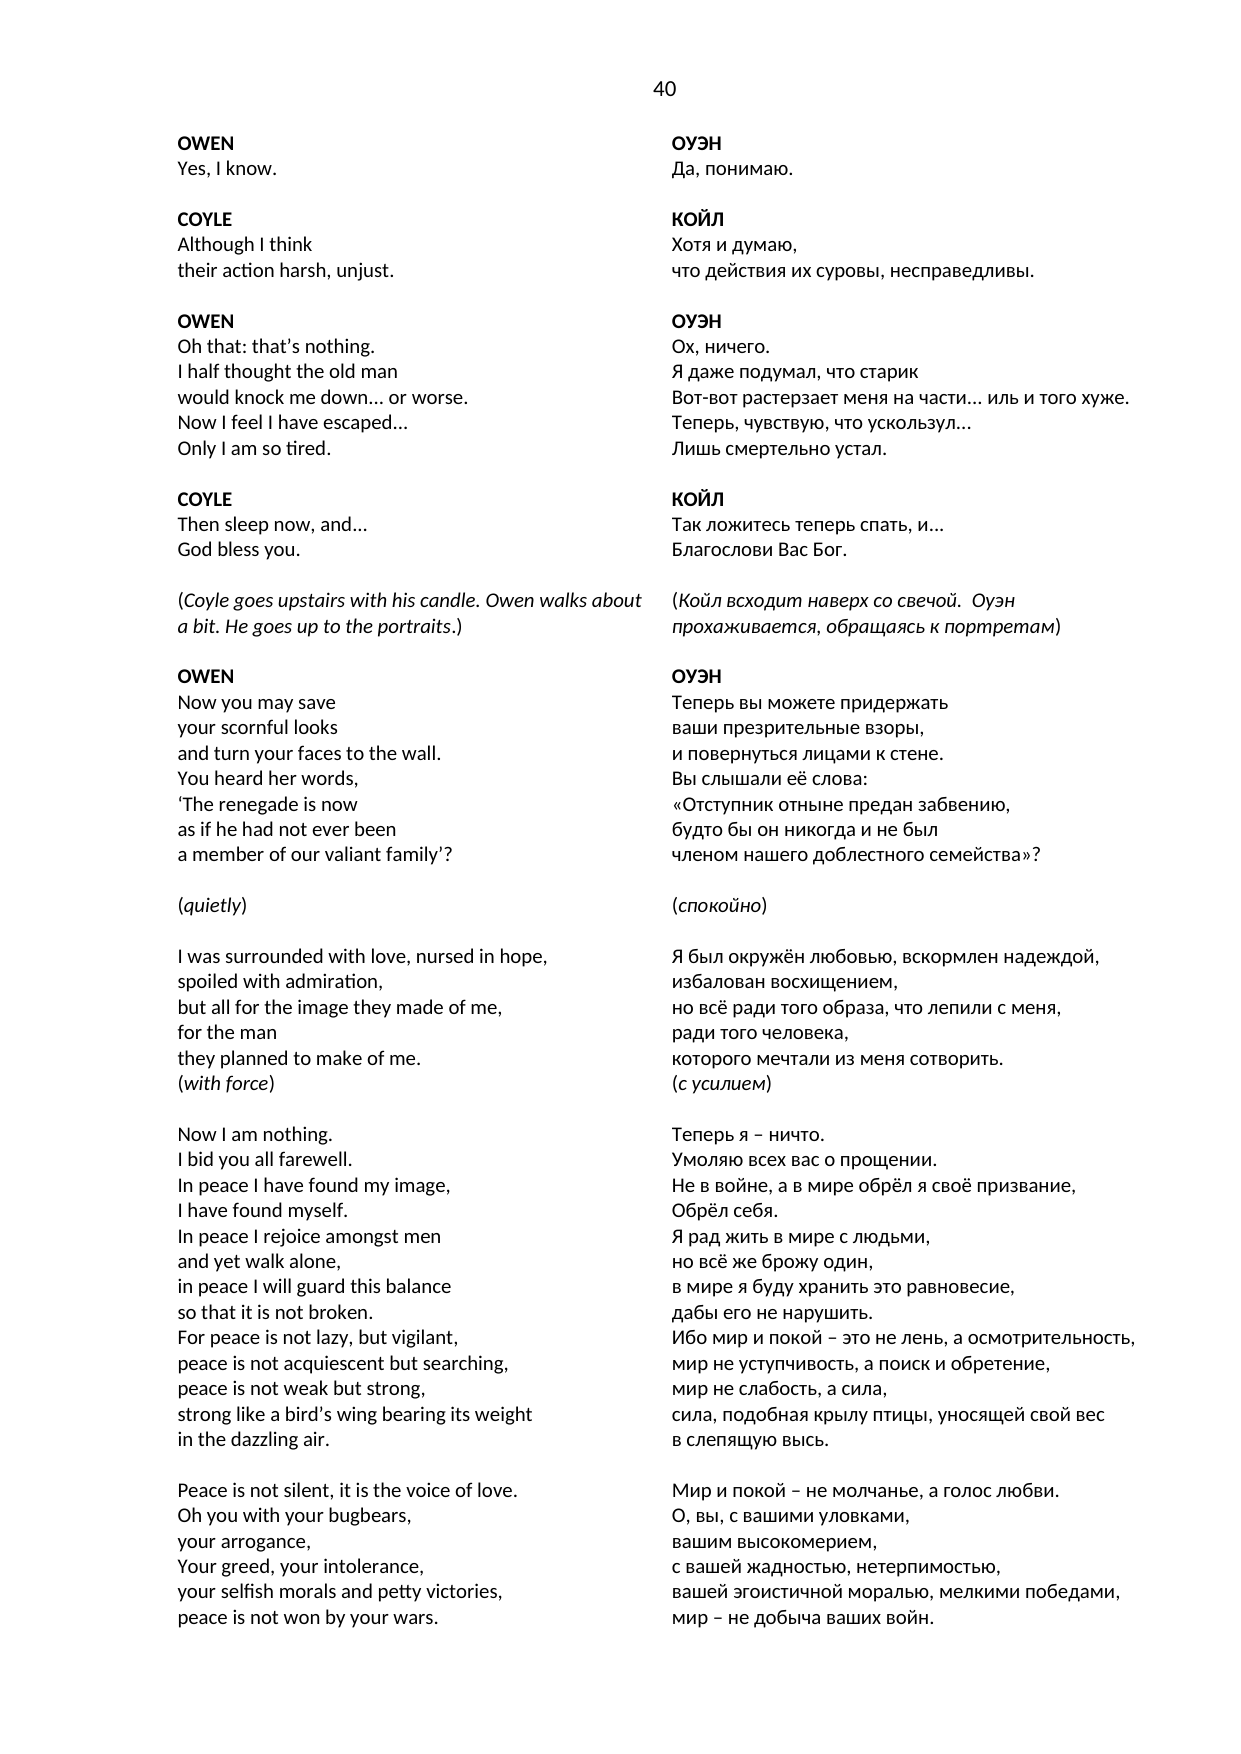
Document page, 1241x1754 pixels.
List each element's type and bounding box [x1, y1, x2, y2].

table_cell [660, 130, 1155, 587]
table_cell [660, 588, 1155, 1629]
table_cell [166, 130, 660, 587]
table_cell [166, 588, 660, 1629]
